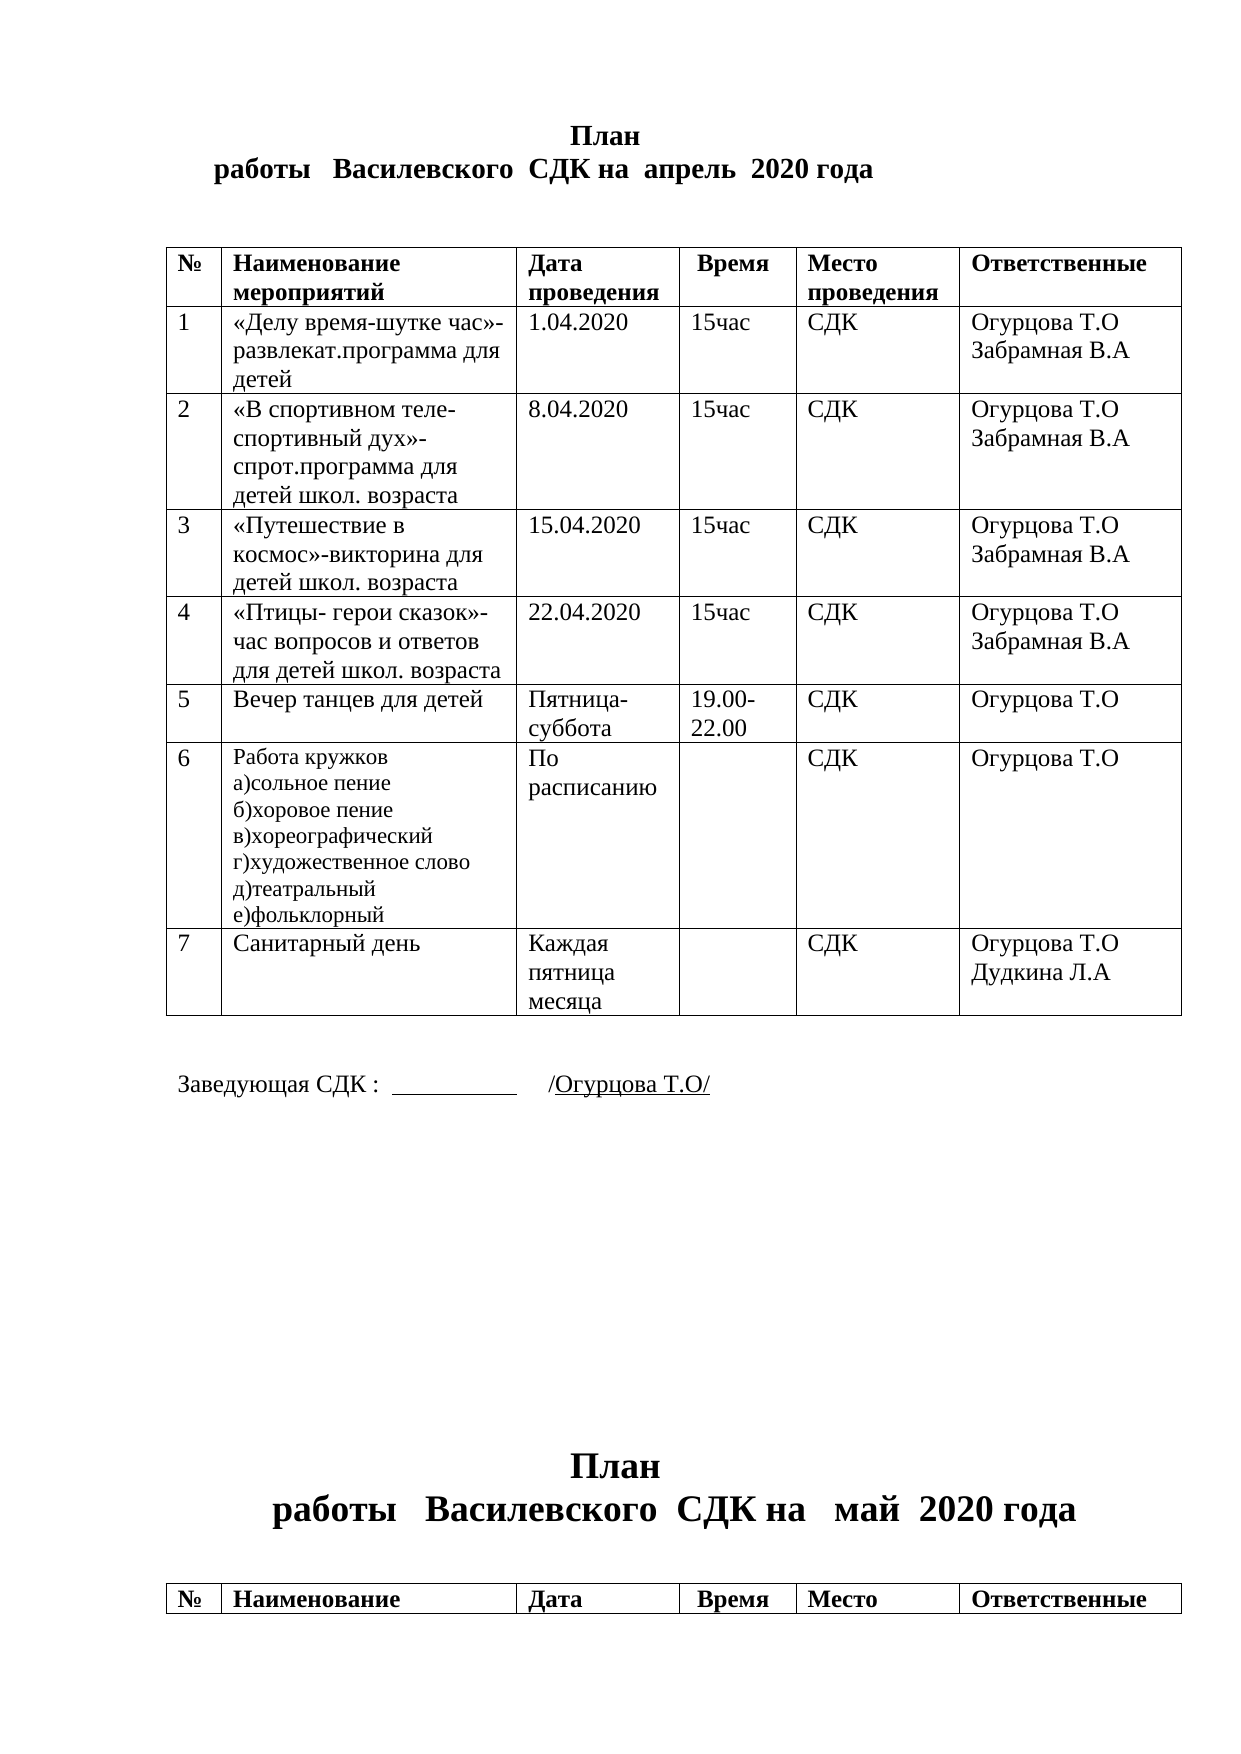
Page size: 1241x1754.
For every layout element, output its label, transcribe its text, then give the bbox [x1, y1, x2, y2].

table_cell Огурцова Т.О Забрамная В.А [960, 307, 1181, 393]
text План [177, 1444, 1152, 1487]
table_cell [680, 929, 796, 1015]
text Заведующая СДК : /Огурцова Т.О/ [177, 1069, 1152, 1098]
table_cell Пятница- суббота [517, 685, 679, 742]
table_cell СДК [797, 307, 959, 393]
table_cell По расписанию [517, 743, 679, 927]
table_cell Огурцова Т.О Забрамная В.А [960, 510, 1181, 596]
table_cell 15час [680, 394, 796, 509]
table_cell 8.04.2020 [517, 394, 679, 509]
table_cell Работа кружков а)сольное пение б)хоровое пение в)хореографический г)художественное слово д)театральный е)фольклорный [222, 743, 516, 927]
table_cell 19.00-22.00 [680, 685, 796, 742]
table_cell «Птицы- герои сказок»- час вопросов и ответов для детей школ. возраста [222, 597, 516, 683]
table_cell Каждая пятница месяца [517, 929, 679, 1015]
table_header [222, 1584, 516, 1613]
table_cell «Путешествие в космос»-викторина для детей школ. возраста [222, 510, 516, 596]
table_cell Огурцова Т.О Дудкина Л.А [960, 929, 1181, 1015]
table_cell СДК [797, 929, 959, 1015]
table_cell Вечер танцев для детей [222, 685, 516, 742]
table_cell СДК [797, 394, 959, 509]
table_cell 7 [167, 929, 221, 1015]
table_header Дата проведения [517, 1584, 679, 1613]
table_header № [167, 1584, 221, 1613]
text работы Василевского СДК на май 2020 года [177, 1487, 1152, 1530]
text работы Василевского СДК на апрель 2020 года [177, 152, 1152, 185]
table_header Место проведения [797, 248, 959, 306]
table_cell 15час [680, 307, 796, 393]
table_header Ответственные [960, 1584, 1181, 1613]
table_header Дата проведения [517, 248, 679, 306]
table_cell 15.04.2020 [517, 510, 679, 596]
table_cell 15час [680, 597, 796, 683]
table_cell «В спортивном теле-спортивный дух»-спрот.программа для детей школ. возраста [222, 394, 516, 509]
table_header № [167, 248, 221, 306]
table_cell Огурцова Т.О [960, 743, 1181, 927]
table_cell СДК [797, 743, 959, 927]
table_cell 1.04.2020 [517, 307, 679, 393]
table_cell 5 [167, 685, 221, 742]
table_cell СДК [797, 510, 959, 596]
table_cell 22.04.2020 [517, 597, 679, 683]
table_cell 6 [167, 743, 221, 927]
table_header Время [680, 1584, 796, 1613]
table_header Наименование мероприятий [222, 248, 516, 306]
table_cell Санитарный день [222, 929, 516, 1015]
table_cell СДК [797, 597, 959, 683]
table_cell [680, 743, 796, 927]
table_cell «Делу время-шутке час»-развлекат.программа для детей [222, 307, 516, 393]
table_header Ответственные [960, 248, 1181, 306]
table_header Время [680, 248, 796, 306]
table_cell Огурцова Т.О [960, 685, 1181, 742]
table_cell 15час [680, 510, 796, 596]
table_cell 1 [167, 307, 221, 393]
table_cell Огурцова Т.О Забрамная В.А [960, 394, 1181, 509]
text План [177, 118, 1152, 152]
table_cell 3 [167, 510, 221, 596]
table_header Место проведения [797, 1584, 959, 1613]
table_cell Огурцова Т.О Забрамная В.А [960, 597, 1181, 683]
table_cell СДК [797, 685, 959, 742]
table_cell 2 [167, 394, 221, 509]
table_cell 4 [167, 597, 221, 683]
